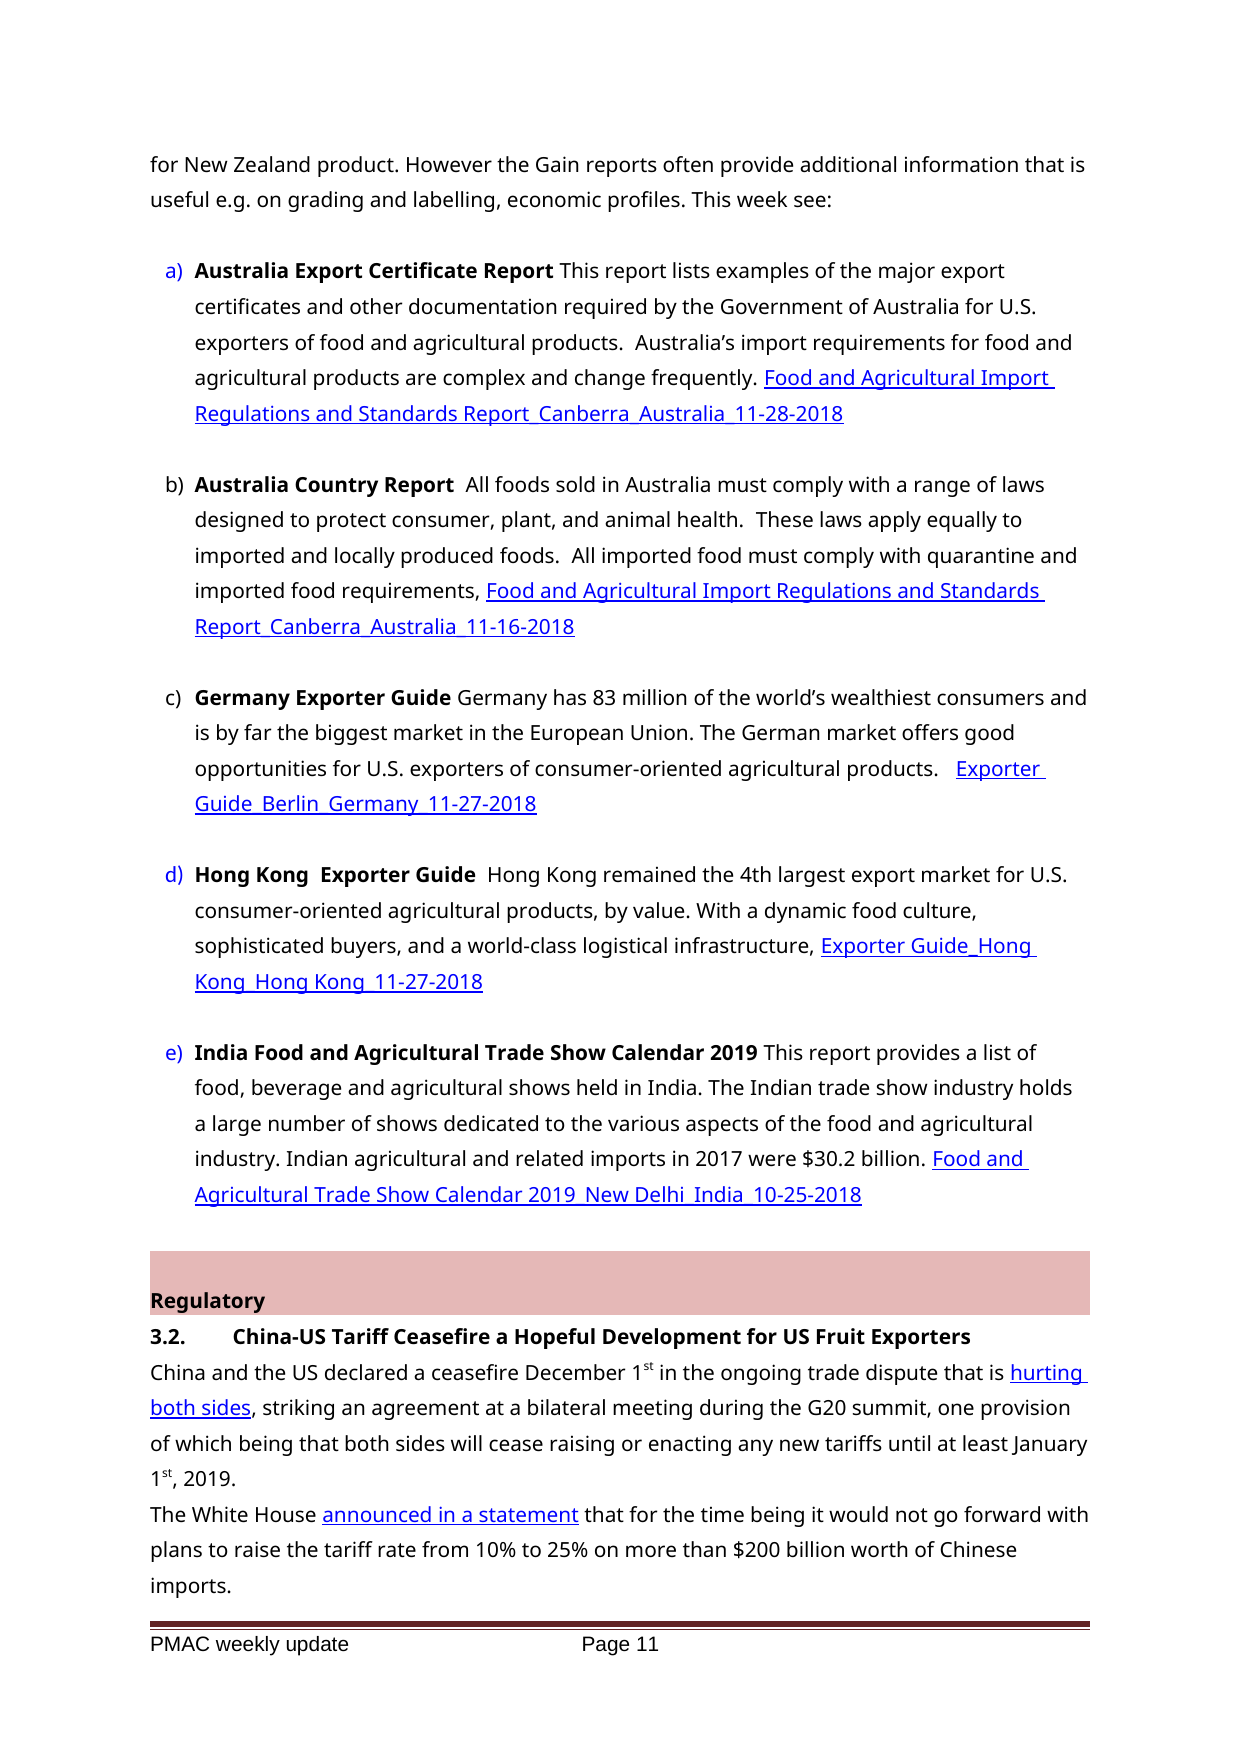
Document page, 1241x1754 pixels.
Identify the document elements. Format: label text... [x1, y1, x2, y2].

list Australia Country Report All foods sold in Australia must comply with a range of laws designed to protect consumer, plant, and animal health. These laws apply equally to imported and locally produced foods. All imported food must comply with quarantine and imported food requirements, Food and Agricultural Import Regulations and Standards Report_Canberra_Australia_11-16-2018 [165, 470, 1090, 640]
list China-US Tariff Ceasefire a Hopeful Development for US Fruit Exporters [150, 1322, 1090, 1351]
list India Food and Agricultural Trade Show Calendar 2019 This report provides a list of food, beverage and agricultural shows held in India. The Indian trade show industry holds a large number of shows dedicated to the various aspects of the food and agricultural industry. Indian agricultural and related imports in 2017 were $30.2 billion. Food and Agricultural Trade Show Calendar 2019_New Delhi_India_10-25-2018 [165, 1038, 1090, 1208]
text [150, 150, 1090, 214]
list Australia Export Certificate Report This report lists examples of the major export certificates and other documentation required by the Government of Australia for U.S. exporters of food and agricultural products. Australia’s import requirements for food and agricultural products are complex and change frequently. Food and Agricultural Import Regulations and Standards Report_Canberra_Australia_11-28-2018 [165, 257, 1090, 427]
text The White House announced in a statement that for the time being it would not go forward with plans to raise the tariff rate from 10% to 25% on more than $200 billion worth of Chinese imports. [150, 1500, 1090, 1599]
list Germany Exporter Guide Germany has 83 million of the world’s wealthiest consumers and is by far the biggest market in the European Union. The German market offers good opportunities for U.S. exporters of consumer-oriented agricultural products. Exporter Guide_Berlin_Germany_11-27-2018 [165, 683, 1090, 818]
list Hong Kong Exporter Guide Hong Kong remained the 4th largest export market for U.S. consumer-oriented agricultural products, by value. With a dynamic food culture, sophisticated buyers, and a world-class logistical infrastructure, Exporter Guide_Hong Kong_Hong Kong_11-27-2018 [165, 860, 1090, 995]
text China and the US declared a ceasefire December 1st in the ongoing trade dispute that is hurting both sides, striking an agreement at a bilateral meeting during the G20 summit, one provision of which being that both sides will cease raising or enacting any new tariffs until at least January 1st, 2019. [150, 1358, 1090, 1493]
text Regulatory [150, 1287, 1090, 1315]
